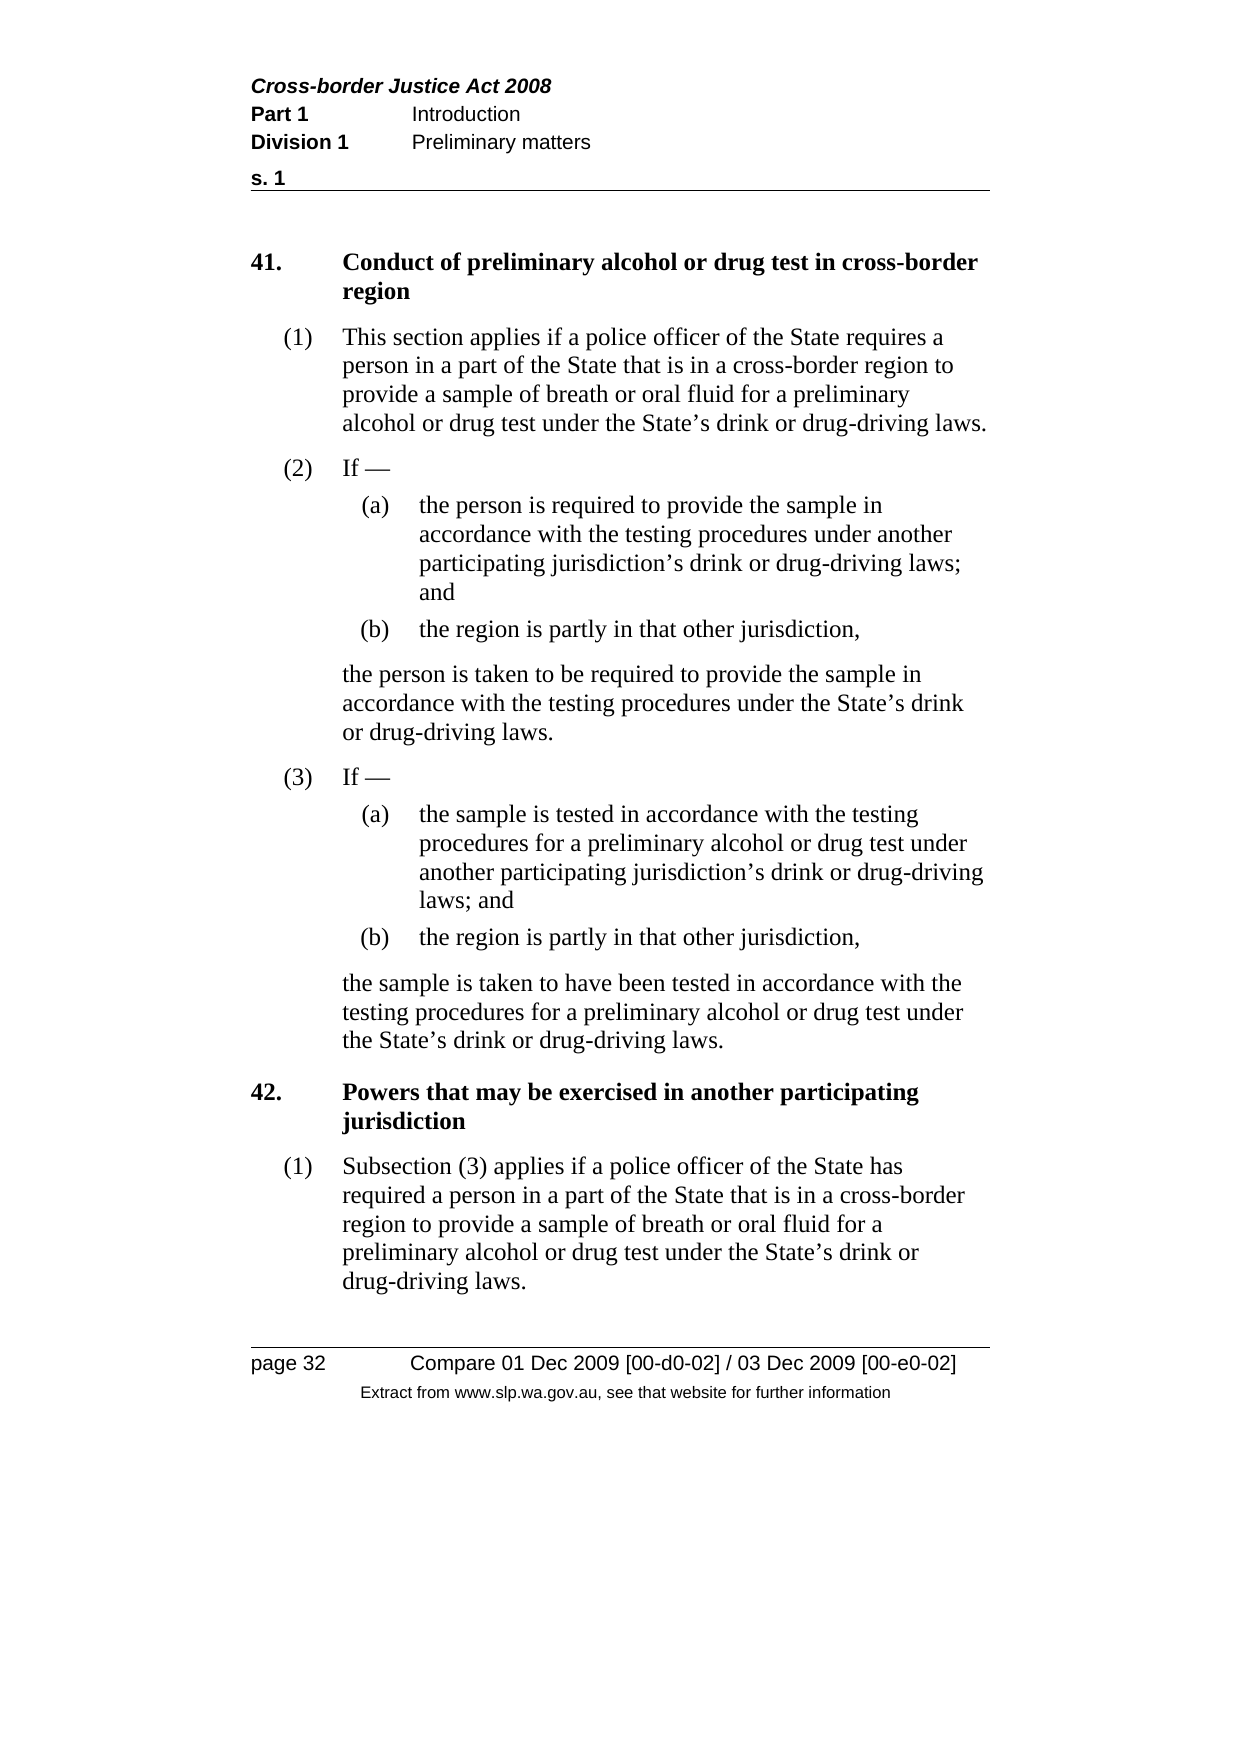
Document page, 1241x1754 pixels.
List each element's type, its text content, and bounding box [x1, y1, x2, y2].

text the person is taken to be required to provide the sample in accordance with the testing procedures under the State’s drink or drug-driving laws. [251, 659, 990, 745]
text (b) the region is partly in that other jurisdiction, [251, 614, 990, 642]
text (a) the person is required to provide the sample in accordance with the testing procedures under another participating jurisdiction’s drink or drug-driving laws; and [251, 490, 990, 605]
text (2) If — [251, 453, 990, 482]
text the sample is taken to have been tested in accordance with the testing procedures for a preliminary alcohol or drug test under the State’s drink or drug-driving laws. [251, 968, 990, 1054]
subtitle 41. Conduct of preliminary alcohol or drug test in cross-border region [251, 247, 990, 305]
text (1) Subsection (3) applies if a police officer of the State has required a person in a part of the State that is in a cross-border region to provide a sample of breath or oral fluid for a preliminary alcohol or drug test under the State’s drink or drug-driving laws. [251, 1151, 990, 1295]
text (1) This section applies if a police officer of the State requires a person in a part of the State that is in a cross-border region to provide a sample of breath or oral fluid for a preliminary alcohol or drug test under the State’s drink or drug-driving laws. [251, 322, 990, 437]
subtitle 42. Powers that may be exercised in another participating jurisdiction [251, 1077, 990, 1134]
text (a) the sample is tested in accordance with the testing procedures for a preliminary alcohol or drug test under another participating jurisdiction’s drink or drug-driving laws; and [251, 799, 990, 914]
text (3) If — [251, 762, 990, 791]
text (b) the region is partly in that other jurisdiction, [251, 922, 990, 951]
